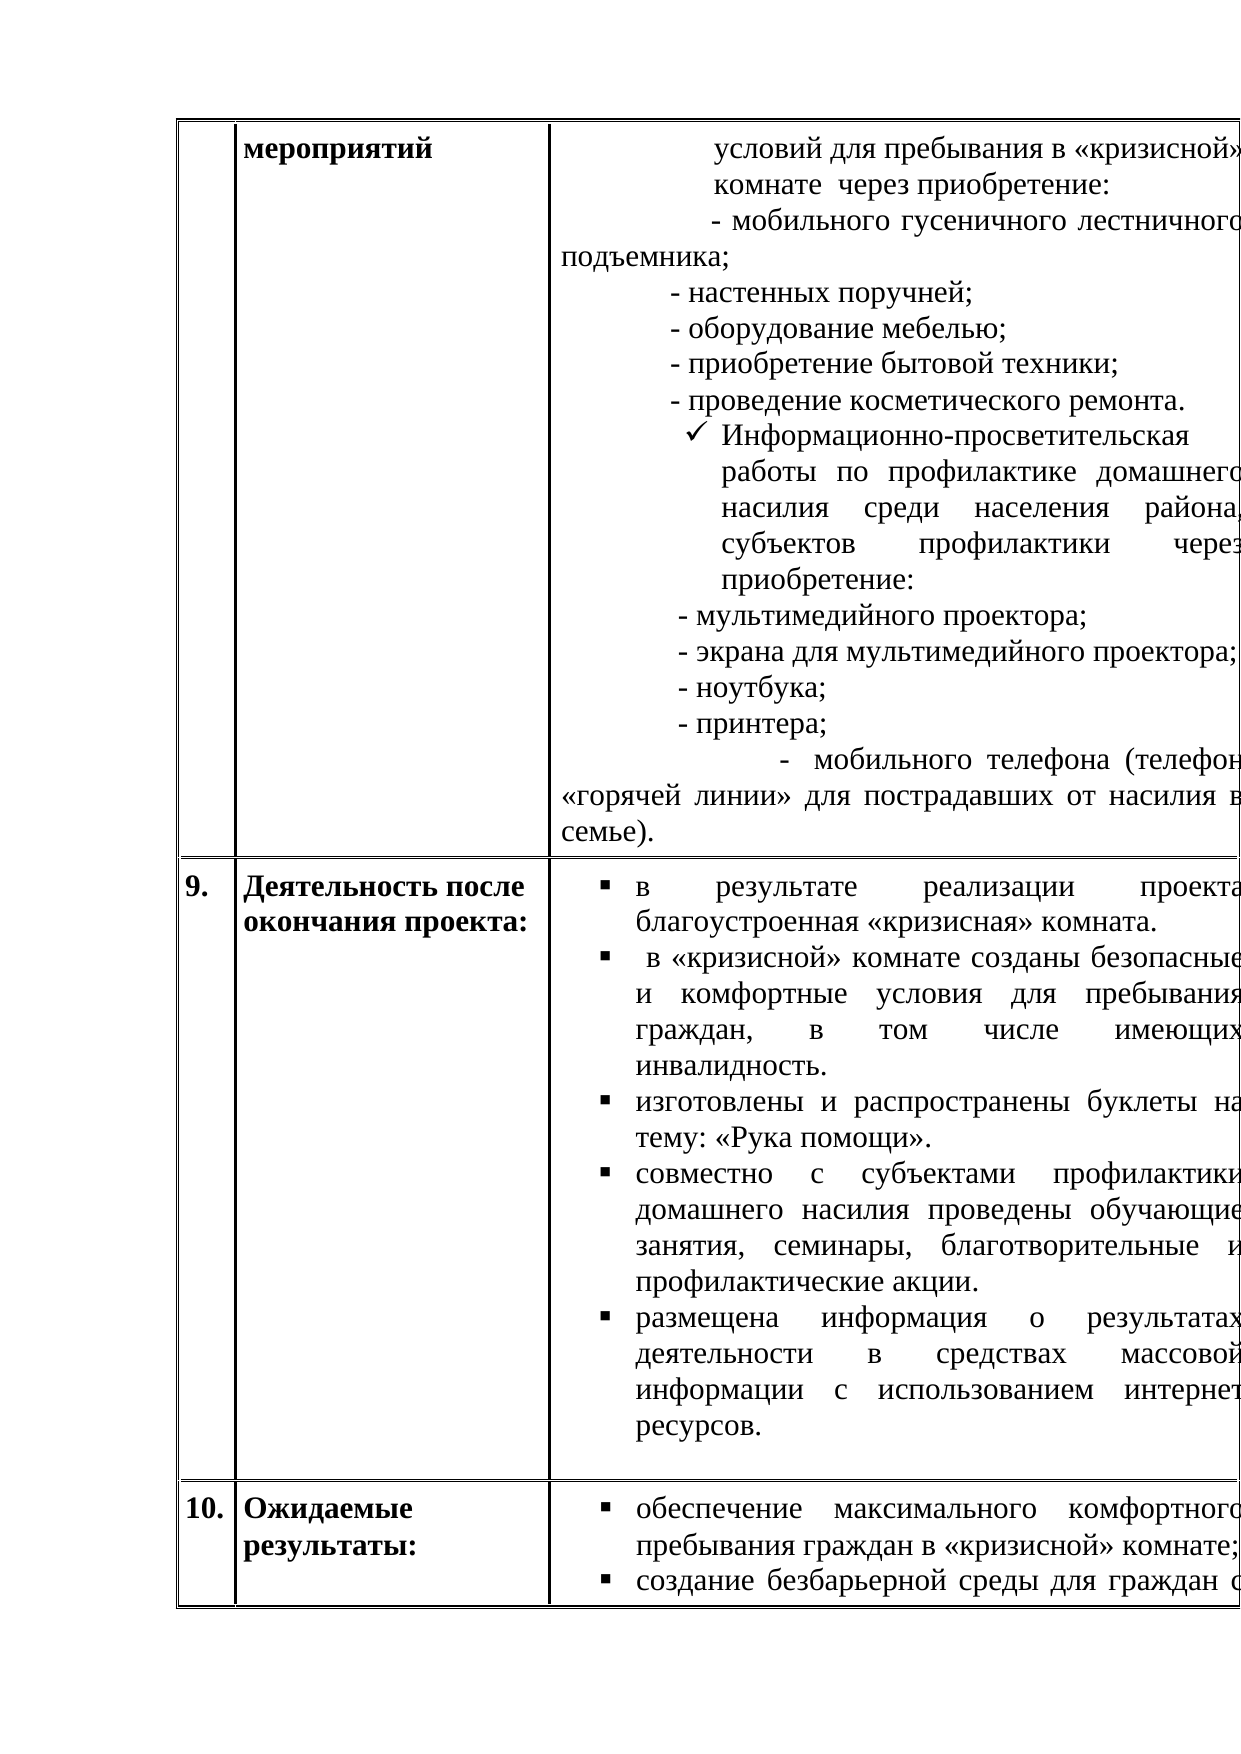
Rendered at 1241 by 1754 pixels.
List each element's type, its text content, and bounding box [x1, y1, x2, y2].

table_cell 10. [177, 1479, 235, 1605]
table_cell Деятельность после окончания проекта: [237, 859, 548, 1479]
table_cell в результате реализации проекта благоустроенная «кризисная» комната. в «кризисной» комнате созданы безопасные и комфортные условия для пребывания граждан, в том числе имеющих инвалидность. изготовлены и распространены буклеты на тему: «Рука помощи». совместно с субъектами профилактики домашнего насилия проведены обучающие занятия, семинары, благотворительные и профилактические акции. размещена информация о результатах деятельности в средствах массовой информации с использованием интернет ресурсов. [549, 856, 1240, 1479]
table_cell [549, 122, 1239, 856]
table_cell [549, 1479, 1240, 1605]
table_cell 8. [179, 122, 235, 856]
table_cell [235, 1482, 549, 1605]
table_cell 9. [177, 856, 235, 1479]
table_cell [235, 122, 549, 856]
